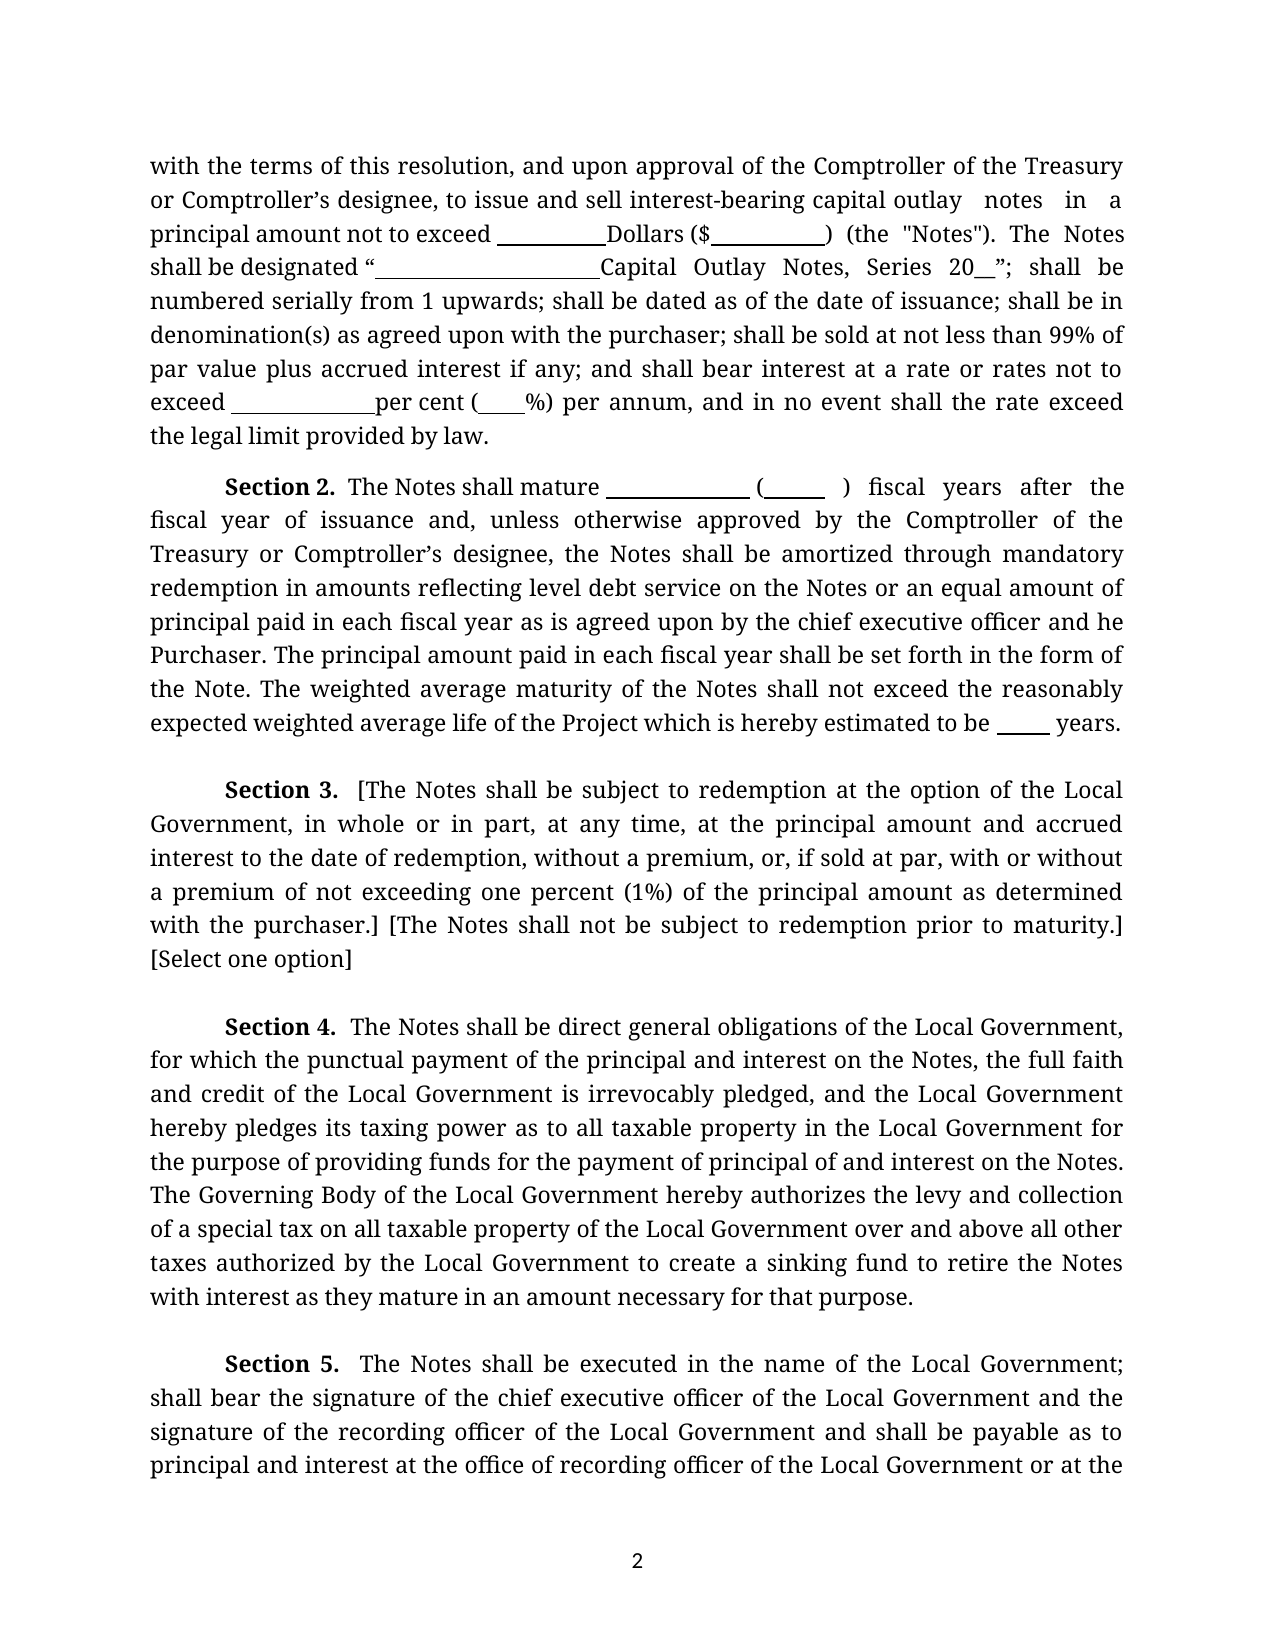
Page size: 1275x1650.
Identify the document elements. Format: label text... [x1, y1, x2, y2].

text Section 3. [The Notes shall be subject to redemption at the option of the Local Government, in whole or in part, at any time, at the principal amount and accrued interest to the date of redemption, without a premium, or, if sold at par, with or without a premium of not exceeding one percent (1%) of the principal amount as determined with the purchaser.] [The Notes shall not be subject to redemption prior to maturity.] [Select one option] [150, 774, 1125, 974]
text Section 2. The Notes shall mature ( ) fiscal years after the fiscal year of issuance and, unless otherwise approved by the Comptroller of the Treasury or Comptroller’s designee, the Notes shall be amortized through mandatory redemption in amounts reflecting level debt service on the Notes or an equal amount of principal paid in each fiscal year as is agreed upon by the chief executive officer and he Purchaser. The principal amount paid in each fiscal year shall be set forth in the form of the Note. The weighted average maturity of the Notes shall not exceed the reasonably expected weighted average life of the Project which is hereby estimated to be years. [150, 470, 1125, 738]
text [150, 150, 1125, 451]
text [150, 1348, 1125, 1480]
text Section 4. The Notes shall be direct general obligations of the Local Government, for which the punctual payment of the principal and interest on the Notes, the full faith and credit of the Local Government is irrevocably pledged, and the Local Government hereby pledges its taxing power as to all taxable property in the Local Government for the purpose of providing funds for the payment of principal of and interest on the Notes. The Governing Body of the Local Government hereby authorizes the levy and collection of a special tax on all taxable property of the Local Government over and above all other taxes authorized by the Local Government to create a sinking fund to retire the Notes with interest as they mature in an amount necessary for that purpose. [150, 1010, 1125, 1312]
